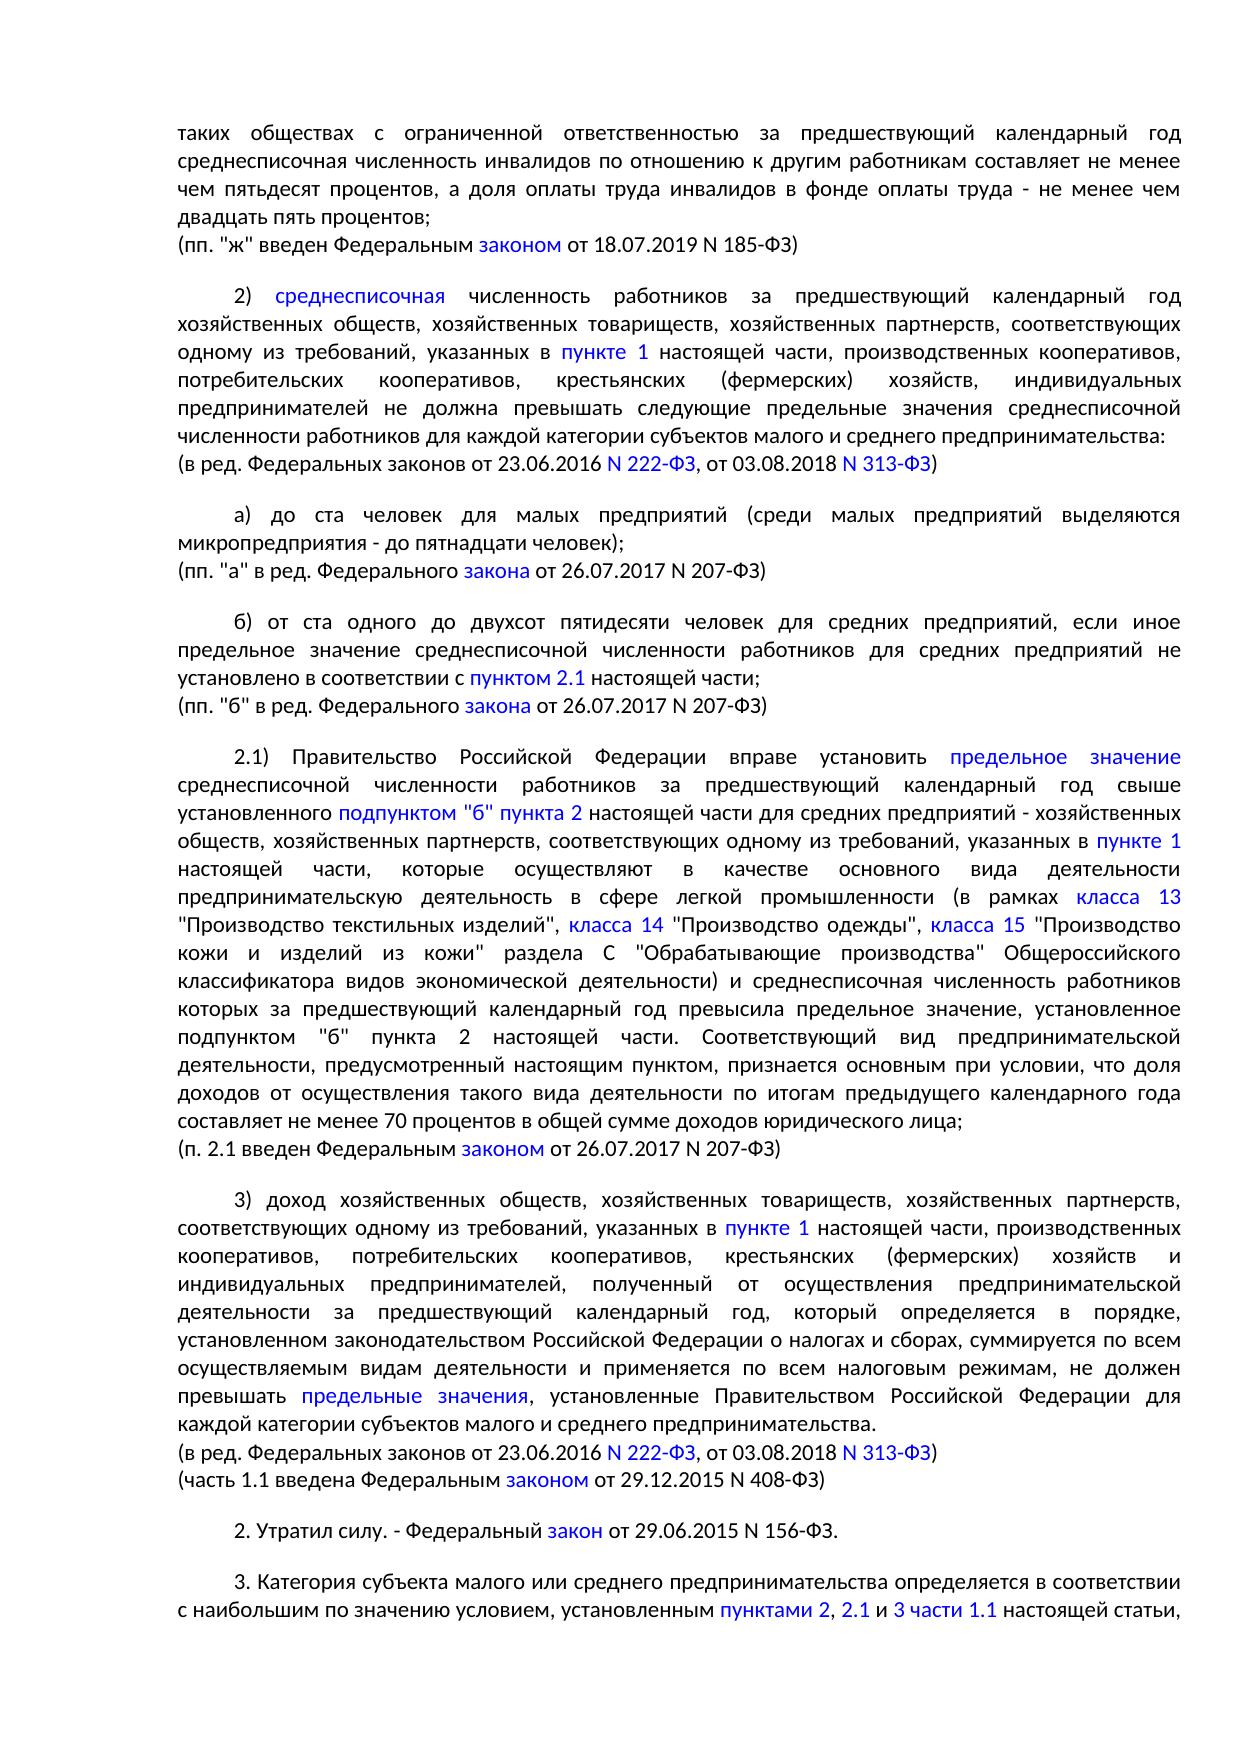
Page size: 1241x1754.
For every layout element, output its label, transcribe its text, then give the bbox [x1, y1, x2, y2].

text 2) среднесписочная численность работников за предшествующий календарный год хозяйственных обществ, хозяйственных товариществ, хозяйственных партнерств, соответствующих одному из требований, указанных в пункте 1 настоящей части, производственных кооперативов, потребительских кооперативов, крестьянских (фермерских) хозяйств, индивидуальных предпринимателей не должна превышать следующие предельные значения среднесписочной численности работников для каждой категории субъектов малого и среднего предпринимательства: [177, 281, 1181, 449]
text (часть 1.1 введена Федеральным законом от 29.12.2015 N 408-ФЗ) [177, 1466, 1181, 1494]
text (п. 2.1 введен Федеральным законом от 26.07.2017 N 207-ФЗ) [177, 1134, 1181, 1162]
text (пп. "а" в ред. Федерального закона от 26.07.2017 N 207-ФЗ) [177, 556, 1181, 584]
text а) до ста человек для малых предприятий (среди малых предприятий выделяются микропредприятия - до пятнадцати человек); [177, 500, 1181, 556]
text б) от ста одного до двухсот пятидесяти человек для средних предприятий, если иное предельное значение среднесписочной численности работников для средних предприятий не установлено в соответствии с пунктом 2.1 настоящей части; [177, 607, 1181, 691]
text (пп. "ж" введен Федеральным законом от 18.07.2019 N 185-ФЗ) [177, 230, 1181, 258]
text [177, 118, 1181, 230]
text (в ред. Федеральных законов от 23.06.2016 N 222-ФЗ, от 03.08.2018 N 313-ФЗ) [177, 449, 1181, 477]
text 3) доход хозяйственных обществ, хозяйственных товариществ, хозяйственных партнерств, соответствующих одному из требований, указанных в пункте 1 настоящей части, производственных кооперативов, потребительских кооперативов, крестьянских (фермерских) хозяйств и индивидуальных предпринимателей, полученный от осуществления предпринимательской деятельности за предшествующий календарный год, который определяется в порядке, установленном законодательством Российской Федерации о налогах и сборах, суммируется по всем осуществляемым видам деятельности и применяется по всем налоговым режимам, не должен превышать предельные значения, установленные Правительством Российской Федерации для каждой категории субъектов малого и среднего предпринимательства. [177, 1185, 1181, 1438]
text (в ред. Федеральных законов от 23.06.2016 N 222-ФЗ, от 03.08.2018 N 313-ФЗ) [177, 1438, 1181, 1466]
text 2. Утратил силу. - Федеральный закон от 29.06.2015 N 156-ФЗ. [177, 1517, 1181, 1544]
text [177, 1567, 1181, 1623]
text (пп. "б" в ред. Федерального закона от 26.07.2017 N 207-ФЗ) [177, 691, 1181, 719]
text 2.1) Правительство Российской Федерации вправе установить предельное значение среднесписочной численности работников за предшествующий календарный год свыше установленного подпунктом "б" пункта 2 настоящей части для средних предприятий - хозяйственных обществ, хозяйственных партнерств, соответствующих одному из требований, указанных в пункте 1 настоящей части, которые осуществляют в качестве основного вида деятельности предпринимательскую деятельность в сфере легкой промышленности (в рамках класса 13 "Производство текстильных изделий", класса 14 "Производство одежды", класса 15 "Производство кожи и изделий из кожи" раздела С "Обрабатывающие производства" Общероссийского классификатора видов экономической деятельности) и среднесписочная численность работников которых за предшествующий календарный год превысила предельное значение, установленное подпунктом "б" пункта 2 настоящей части. Соответствующий вид предпринимательской деятельности, предусмотренный настоящим пунктом, признается основным при условии, что доля доходов от осуществления такого вида деятельности по итогам предыдущего календарного года составляет не менее 70 процентов в общей сумме доходов юридического лица; [177, 742, 1181, 1134]
